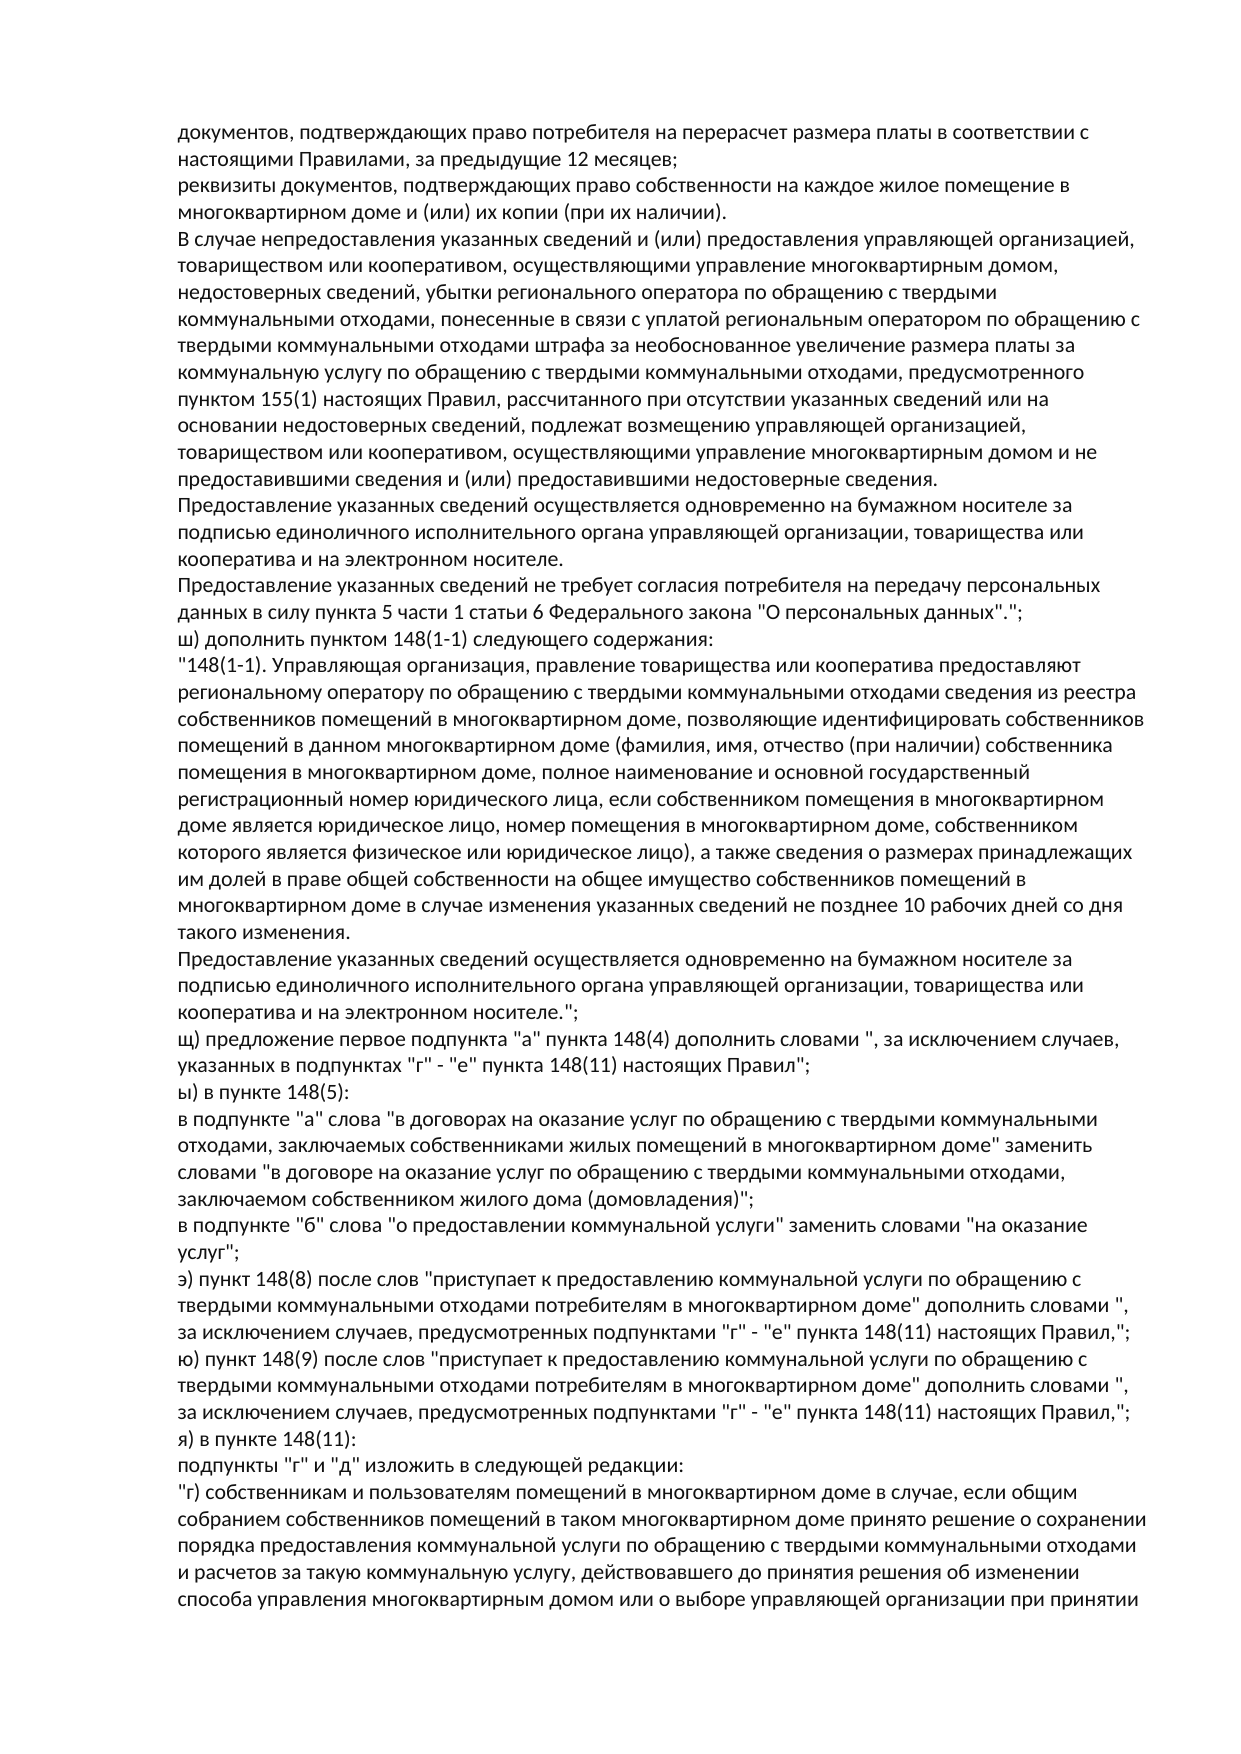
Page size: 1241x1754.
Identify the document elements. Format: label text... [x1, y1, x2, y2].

text э) пункт 148(8) после слов "приступает к предоставлению коммунальной услуги по обращению с твердыми коммунальными отходами потребителям в многоквартирном доме" дополнить словами ", за исключением случаев, предусмотренных подпунктами "г" - "е" пункта 148(11) настоящих Правил,"; [177, 1265, 1152, 1345]
text Предоставление указанных сведений осуществляется одновременно на бумажном носителе за подписью единоличного исполнительного органа управляющей организации, товарищества или кооператива и на электронном носителе."; [177, 945, 1152, 1025]
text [177, 118, 1152, 171]
text В случае непредоставления указанных сведений и (или) предоставления управляющей организацией, товариществом или кооперативом, осуществляющими управление многоквартирным домом, недостоверных сведений, убытки регионального оператора по обращению с твердыми коммунальными отходами, понесенные в связи с уплатой региональным оператором по обращению с твердыми коммунальными отходами штрафа за необоснованное увеличение размера платы за коммунальную услугу по обращению с твердыми коммунальными отходами, предусмотренного пунктом 155(1) настоящих Правил, рассчитанного при отсутствии указанных сведений или на основании недостоверных сведений, подлежат возмещению управляющей организацией, товариществом или кооперативом, осуществляющими управление многоквартирным домом и не предоставившими сведения и (или) предоставившими недостоверные сведения. [177, 225, 1152, 491]
text "148(1-1). Управляющая организация, правление товарищества или кооператива предоставляют региональному оператору по обращению с твердыми коммунальными отходами сведения из реестра собственников помещений в многоквартирном доме, позволяющие идентифицировать собственников помещений в данном многоквартирном доме (фамилия, имя, отчество (при наличии) собственника помещения в многоквартирном доме, полное наименование и основной государственный регистрационный номер юридического лица, если собственником помещения в многоквартирном доме является юридическое лицо, номер помещения в многоквартирном доме, собственником которого является физическое или юридическое лицо), а также сведения о размерах принадлежащих им долей в праве общей собственности на общее имущество собственников помещений в многоквартирном доме в случае изменения указанных сведений не позднее 10 рабочих дней со дня такого изменения. [177, 651, 1152, 945]
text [177, 1478, 1152, 1611]
text Предоставление указанных сведений осуществляется одновременно на бумажном носителе за подписью единоличного исполнительного органа управляющей организации, товарищества или кооператива и на электронном носителе. [177, 491, 1152, 571]
text в подпункте "б" слова "о предоставлении коммунальной услуги" заменить словами "на оказание услуг"; [177, 1211, 1152, 1265]
text в подпункте "а" слова "в договорах на оказание услуг по обращению с твердыми коммунальными отходами, заключаемых собственниками жилых помещений в многоквартирном доме" заменить словами "в договоре на оказание услуг по обращению с твердыми коммунальными отходами, заключаемом собственником жилого дома (домовладения)"; [177, 1105, 1152, 1211]
text ш) дополнить пунктом 148(1-1) следующего содержания: [177, 625, 1152, 651]
text я) в пункте 148(11): [177, 1425, 1152, 1451]
text ю) пункт 148(9) после слов "приступает к предоставлению коммунальной услуги по обращению с твердыми коммунальными отходами потребителям в многоквартирном доме" дополнить словами ", за исключением случаев, предусмотренных подпунктами "г" - "е" пункта 148(11) настоящих Правил,"; [177, 1345, 1152, 1425]
text ы) в пункте 148(5): [177, 1078, 1152, 1105]
text Предоставление указанных сведений не требует согласия потребителя на передачу персональных данных в силу пункта 5 части 1 статьи 6 Федерального закона "О персональных данных"."; [177, 571, 1152, 625]
text подпункты "г" и "д" изложить в следующей редакции: [177, 1451, 1152, 1478]
text реквизиты документов, подтверждающих право собственности на каждое жилое помещение в многоквартирном доме и (или) их копии (при их наличии). [177, 171, 1152, 225]
text щ) предложение первое подпункта "а" пункта 148(4) дополнить словами ", за исключением случаев, указанных в подпунктах "г" - "е" пункта 148(11) настоящих Правил"; [177, 1025, 1152, 1078]
